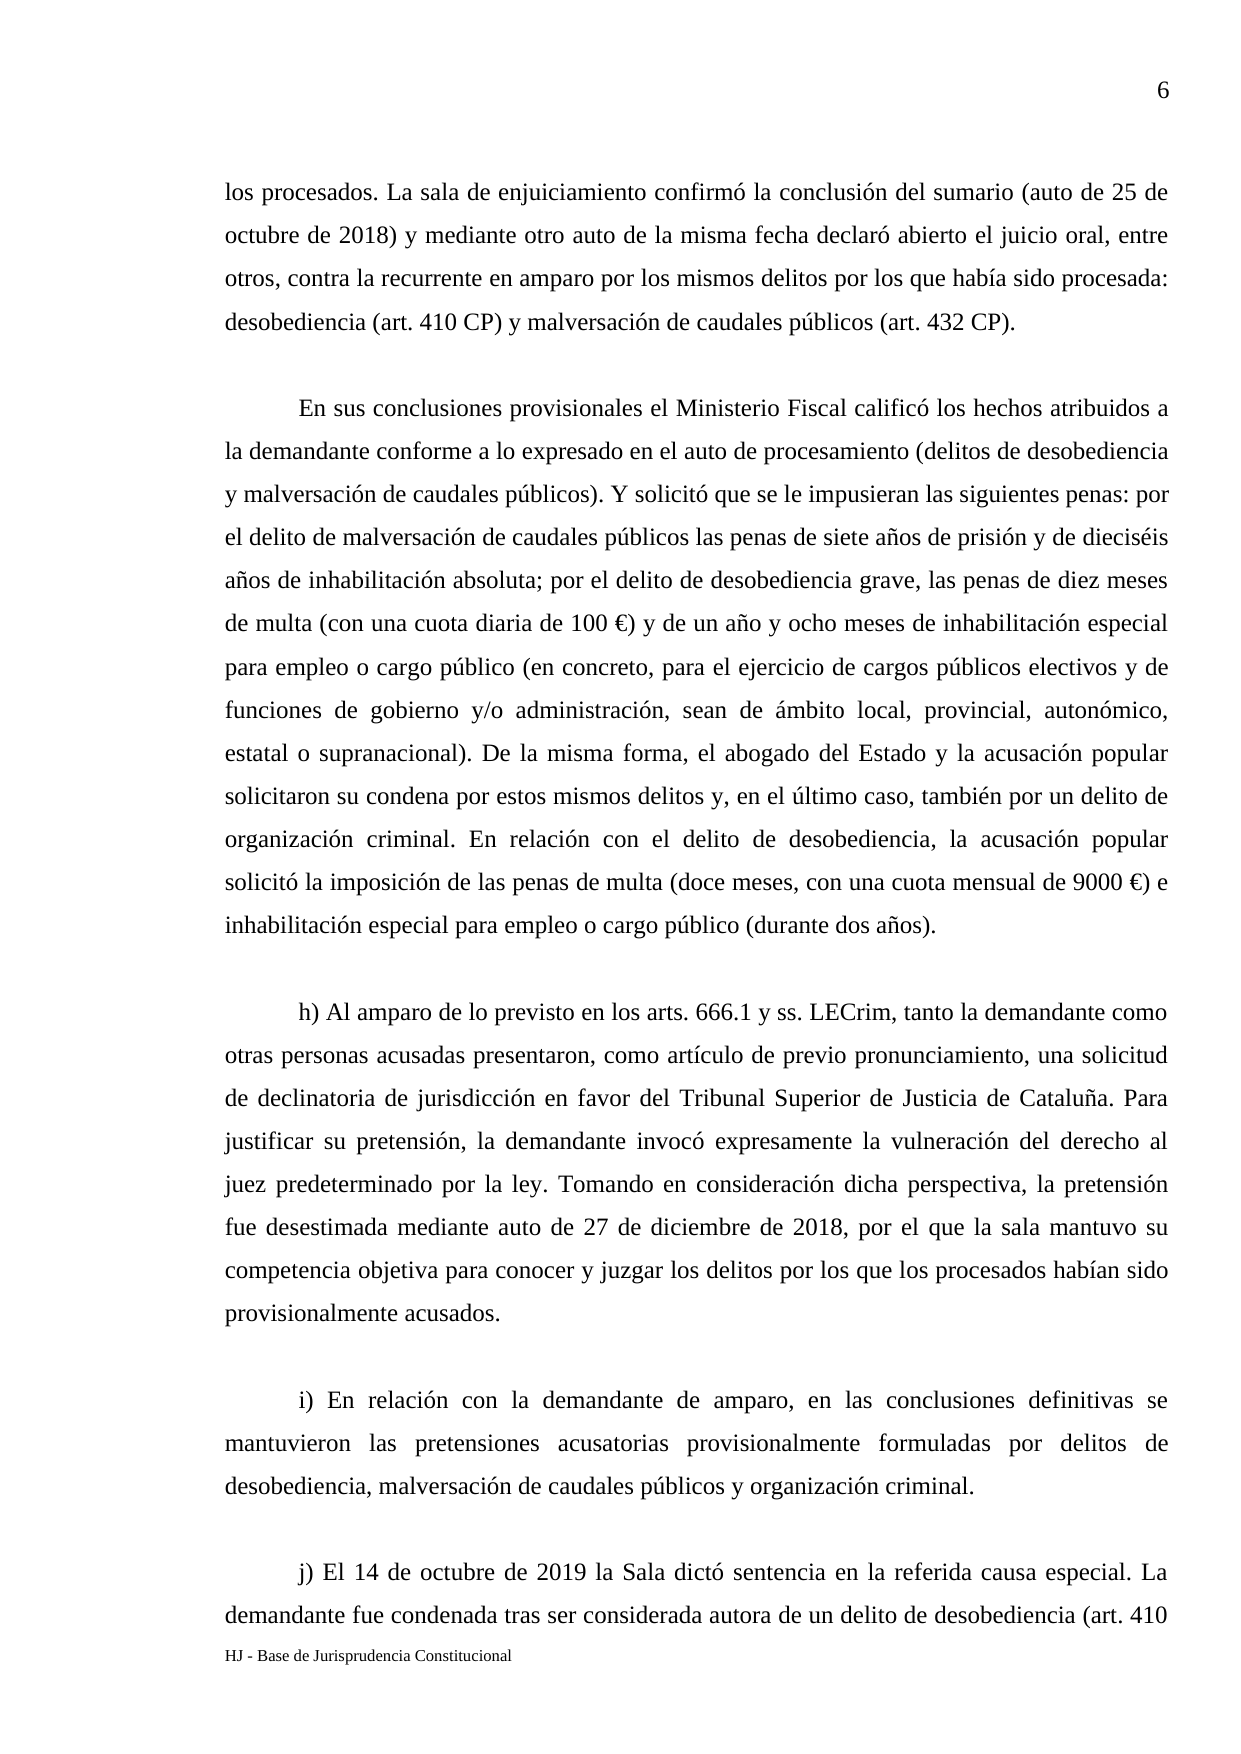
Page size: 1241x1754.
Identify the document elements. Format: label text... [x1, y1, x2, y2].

text En sus conclusiones provisionales el Ministerio Fiscal calificó los hechos atribuidos a la demandante conforme a lo expresado en el auto de procesamiento (delitos de desobediencia y malversación de caudales públicos). Y solicitó que se le impusieran las siguientes penas: por el delito de malversación de caudales públicos las penas de siete años de prisión y de dieciséis años de inhabilitación absoluta; por el delito de desobediencia grave, las penas de diez meses de multa (con una cuota diaria de 100 €) y de un año y ocho meses de inhabilitación especial para empleo o cargo público (en concreto, para el ejercicio de cargos públicos electivos y de funciones de gobierno y/o administración, sean de ámbito local, provincial, autonómico, estatal o supranacional). De la misma forma, el abogado del Estado y la acusación popular solicitaron su condena por estos mismos delitos y, en el último caso, también por un delito de organización criminal. En relación con el delito de desobediencia, la acusación popular solicitó la imposición de las penas de multa (doce meses, con una cuota mensual de 9000 €) e inhabilitación especial para empleo o cargo público (durante dos años). [224, 393, 1169, 939]
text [224, 177, 1169, 335]
text i) En relación con la demandante de amparo, en las conclusiones definitivas se mantuvieron las pretensiones acusatorias provisionalmente formuladas por delitos de desobediencia, malversación de caudales públicos y organización criminal. [224, 1385, 1169, 1500]
text h) Al amparo de lo previsto en los arts. 666.1 y ss. LECrim, tanto la demandante como otras personas acusadas presentaron, como artículo de previo pronunciamiento, una solicitud de declinatoria de jurisdicción en favor del Tribunal Superior de Justicia de Cataluña. Para justificar su pretensión, la demandante invocó expresamente la vulneración del derecho al juez predeterminado por la ley. Tomando en consideración dicha perspectiva, la pretensión fue desestimada mediante auto de 27 de diciembre de 2018, por el que la sala mantuvo su competencia objetiva para conocer y juzgar los delitos por los que los procesados habían sido provisionalmente acusados. [224, 997, 1169, 1327]
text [224, 1557, 1169, 1629]
